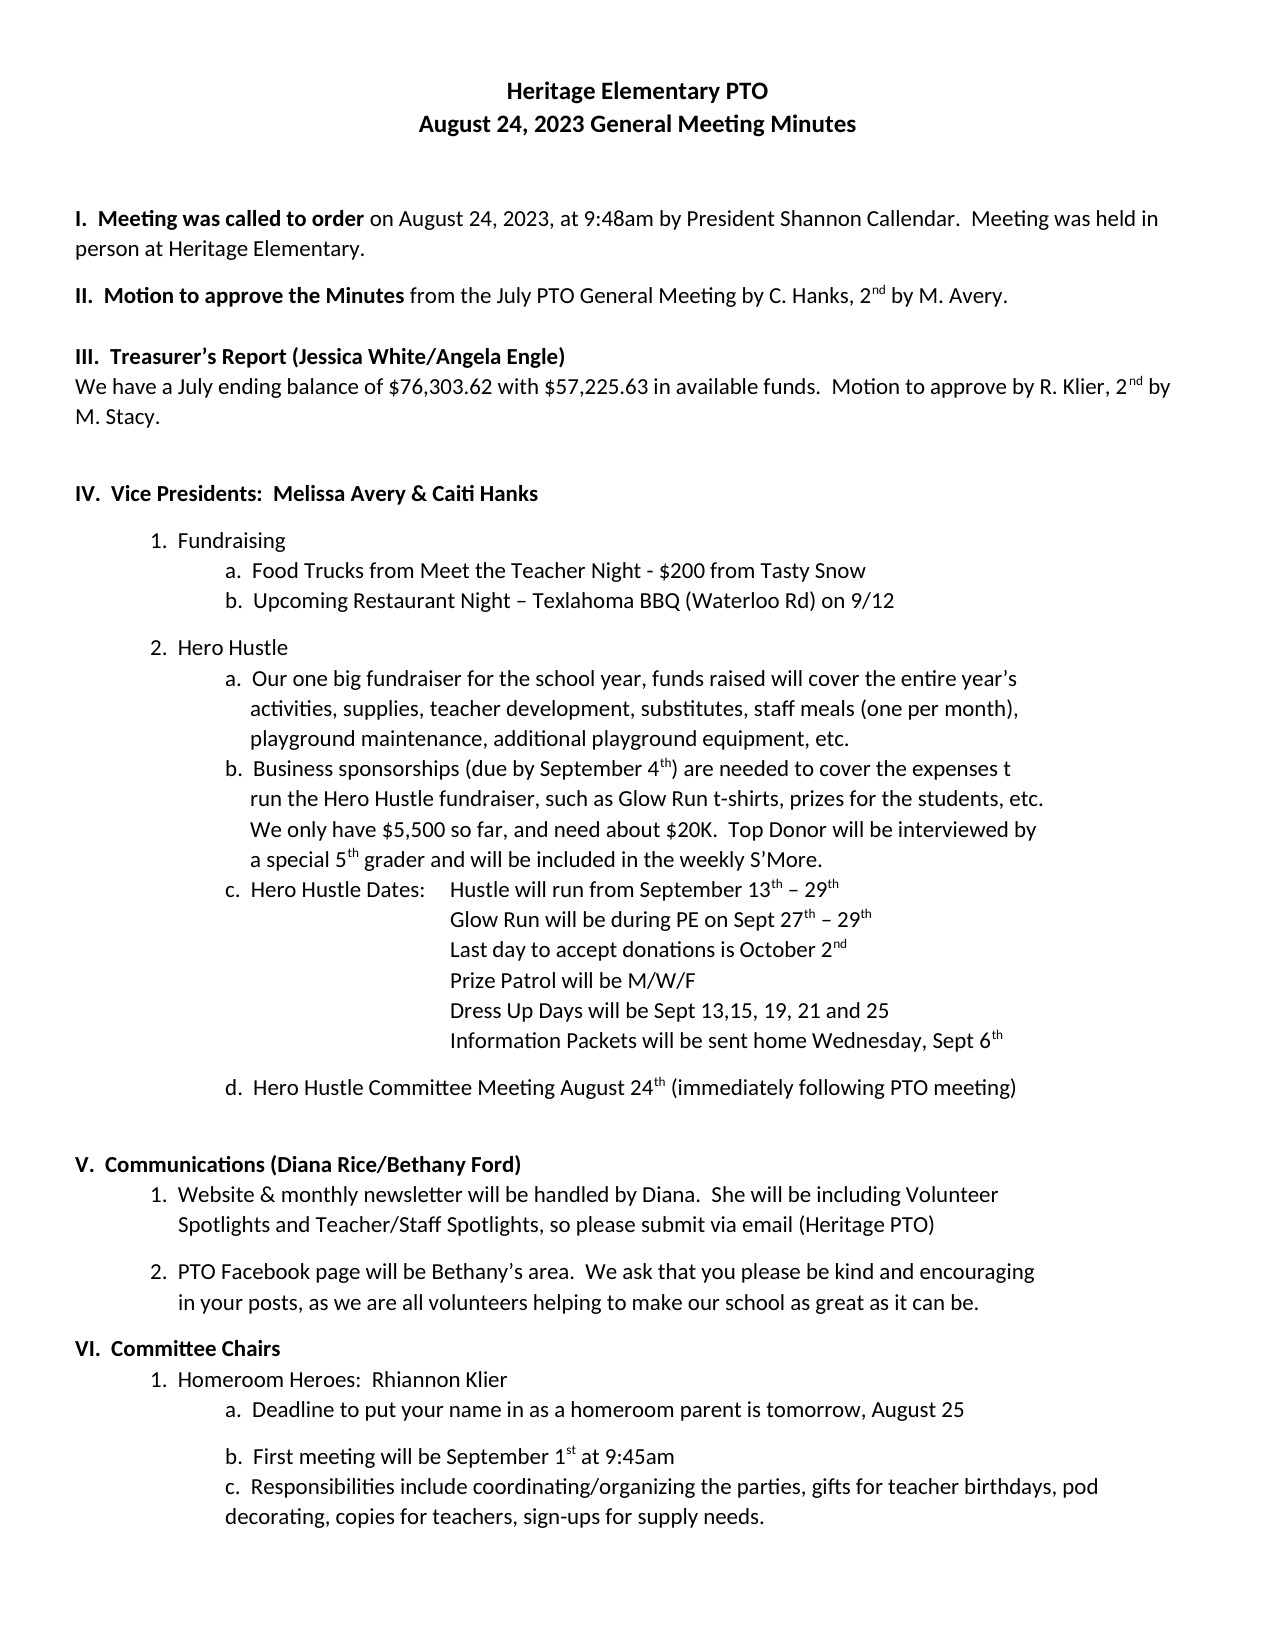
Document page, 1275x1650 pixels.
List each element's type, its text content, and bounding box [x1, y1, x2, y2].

text V. Communications (Diana Rice/Bethany Ford) 1. Website & monthly newsletter will be handled by Diana. She will be including Volunteer Spotlights and Teacher/Staff Spotlights, so please submit via email (Heritage PTO) [75, 1150, 1200, 1239]
text 2. PTO Facebook page will be Bethany’s area. We ask that you please be kind and encouraging in your posts, as we are all volunteers helping to make our school as great as it can be. [75, 1257, 1200, 1316]
text II. Motion to approve the Minutes from the July PTO General Meeting by C. Hanks, 2nd by M. Avery. III. Treasurer’s Report (Jessica White/Angela Engle) We have a July ending balance of $76,303.62 with $57,225.63 in available funds. Motion to approve by R. Klier, 2nd by M. Stacy. [75, 281, 1200, 461]
text IV. Vice Presidents: Melissa Avery & Caiti Hanks [75, 479, 1200, 507]
text 1. Fundraising a. Food Trucks from Meet the Teacher Night - $200 from Tasty Snow b. Upcoming Restaurant Night – Texlahoma BBQ (Waterloo Rd) on 9/12 [75, 526, 1200, 615]
text I. Meeting was called to order on August 24, 2023, at 9:48am by President Shannon Callendar. Meeting was held in person at Heritage Elementary. [75, 204, 1200, 263]
text Heritage Elementary PTO August 24, 2023 General Meeting Minutes [75, 75, 1200, 138]
text VI. Committee Chairs 1. Homeroom Heroes: Rhiannon Klier a. Deadline to put your name in as a homeroom parent is tomorrow, August 25 [75, 1334, 1200, 1423]
text b. First meeting will be September 1st at 9:45am c. Responsibilities include coordinating/organizing the parties, gifts for teacher birthdays, pod decorating, copies for teachers, sign-ups for supply needs. [225, 1442, 1200, 1530]
text d. Hero Hustle Committee Meeting August 24th (immediately following PTO meeting) [75, 1073, 1200, 1131]
text 2. Hero Hustle a. Our one big fundraiser for the school year, funds raised will cover the entire year’s activities, supplies, teacher development, substitutes, staff meals (one per month), playground maintenance, additional playground equipment, etc. b. Business sponsorships (due by September 4th) are needed to cover the expenses t run the Hero Hustle fundraiser, such as Glow Run t-shirts, prizes for the students, etc. We only have $5,500 so far, and need about $20K. Top Donor will be interviewed by a special 5th grader and will be included in the weekly S’More. c. Hero Hustle Dates: Hustle will run from September 13th – 29th Glow Run will be during PE on Sept 27th – 29th Last day to accept donations is October 2nd Prize Patrol will be M/W/F Dress Up Days will be Sept 13,15, 19, 21 and 25 Information Packets will be sent home Wednesday, Sept 6th [75, 633, 1200, 1054]
